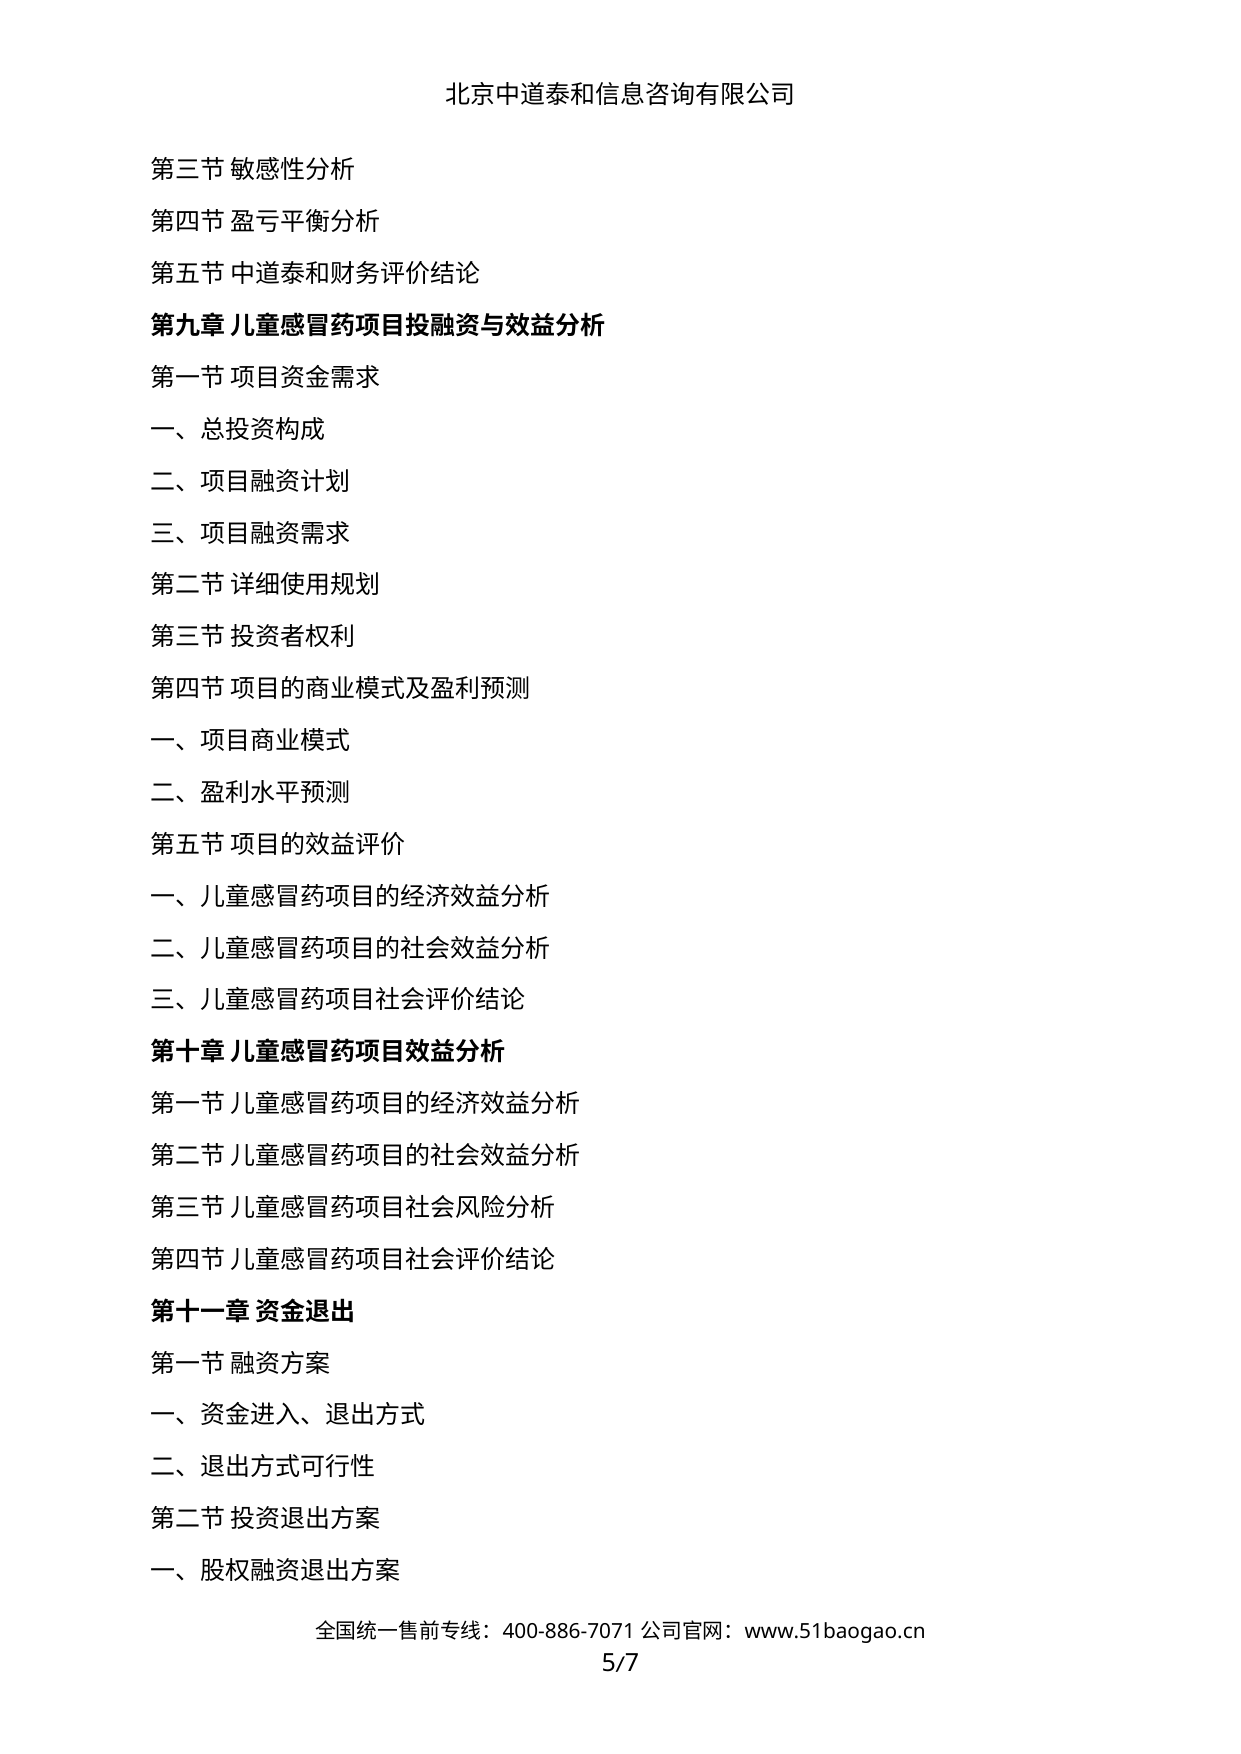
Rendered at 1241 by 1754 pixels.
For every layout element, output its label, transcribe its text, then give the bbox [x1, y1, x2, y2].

text 一、项目商业模式 [150, 721, 1090, 757]
text 第二节 详细使用规划 [150, 565, 1090, 601]
text 三、儿童感冒药项目社会评价结论 [150, 980, 1090, 1016]
text 一、股权融资退出方案 [150, 1551, 1090, 1587]
text 三、项目融资需求 [150, 513, 1090, 549]
text 第四节 盈亏平衡分析 [150, 202, 1090, 238]
text 第四节 项目的商业模式及盈利预测 [150, 669, 1090, 705]
text 第五节 中道泰和财务评价结论 [150, 254, 1090, 290]
text 一、总投资构成 [150, 409, 1090, 446]
text 二、盈利水平预测 [150, 772, 1090, 809]
text 二、退出方式可行性 [150, 1447, 1090, 1483]
text 第三节 投资者权利 [150, 617, 1090, 653]
text 第一节 融资方案 [150, 1343, 1090, 1379]
text 第一节 儿童感冒药项目的经济效益分析 [150, 1084, 1090, 1120]
text 第九章 儿童感冒药项目投融资与效益分析 [150, 306, 1090, 342]
text 第二节 儿童感冒药项目的社会效益分析 [150, 1136, 1090, 1172]
text 第十一章 资金退出 [150, 1291, 1090, 1327]
text 第四节 儿童感冒药项目社会评价结论 [150, 1239, 1090, 1276]
text 第三节 儿童感冒药项目社会风险分析 [150, 1187, 1090, 1224]
text 第五节 项目的效益评价 [150, 824, 1090, 861]
text 二、项目融资计划 [150, 461, 1090, 497]
text 第二节 投资退出方案 [150, 1499, 1090, 1535]
text 第三节 敏感性分析 [150, 150, 1090, 186]
text 一、资金进入、退出方式 [150, 1395, 1090, 1431]
text 一、儿童感冒药项目的经济效益分析 [150, 876, 1090, 912]
text 二、儿童感冒药项目的社会效益分析 [150, 928, 1090, 964]
text 第十章 儿童感冒药项目效益分析 [150, 1032, 1090, 1068]
text 第一节 项目资金需求 [150, 357, 1090, 394]
